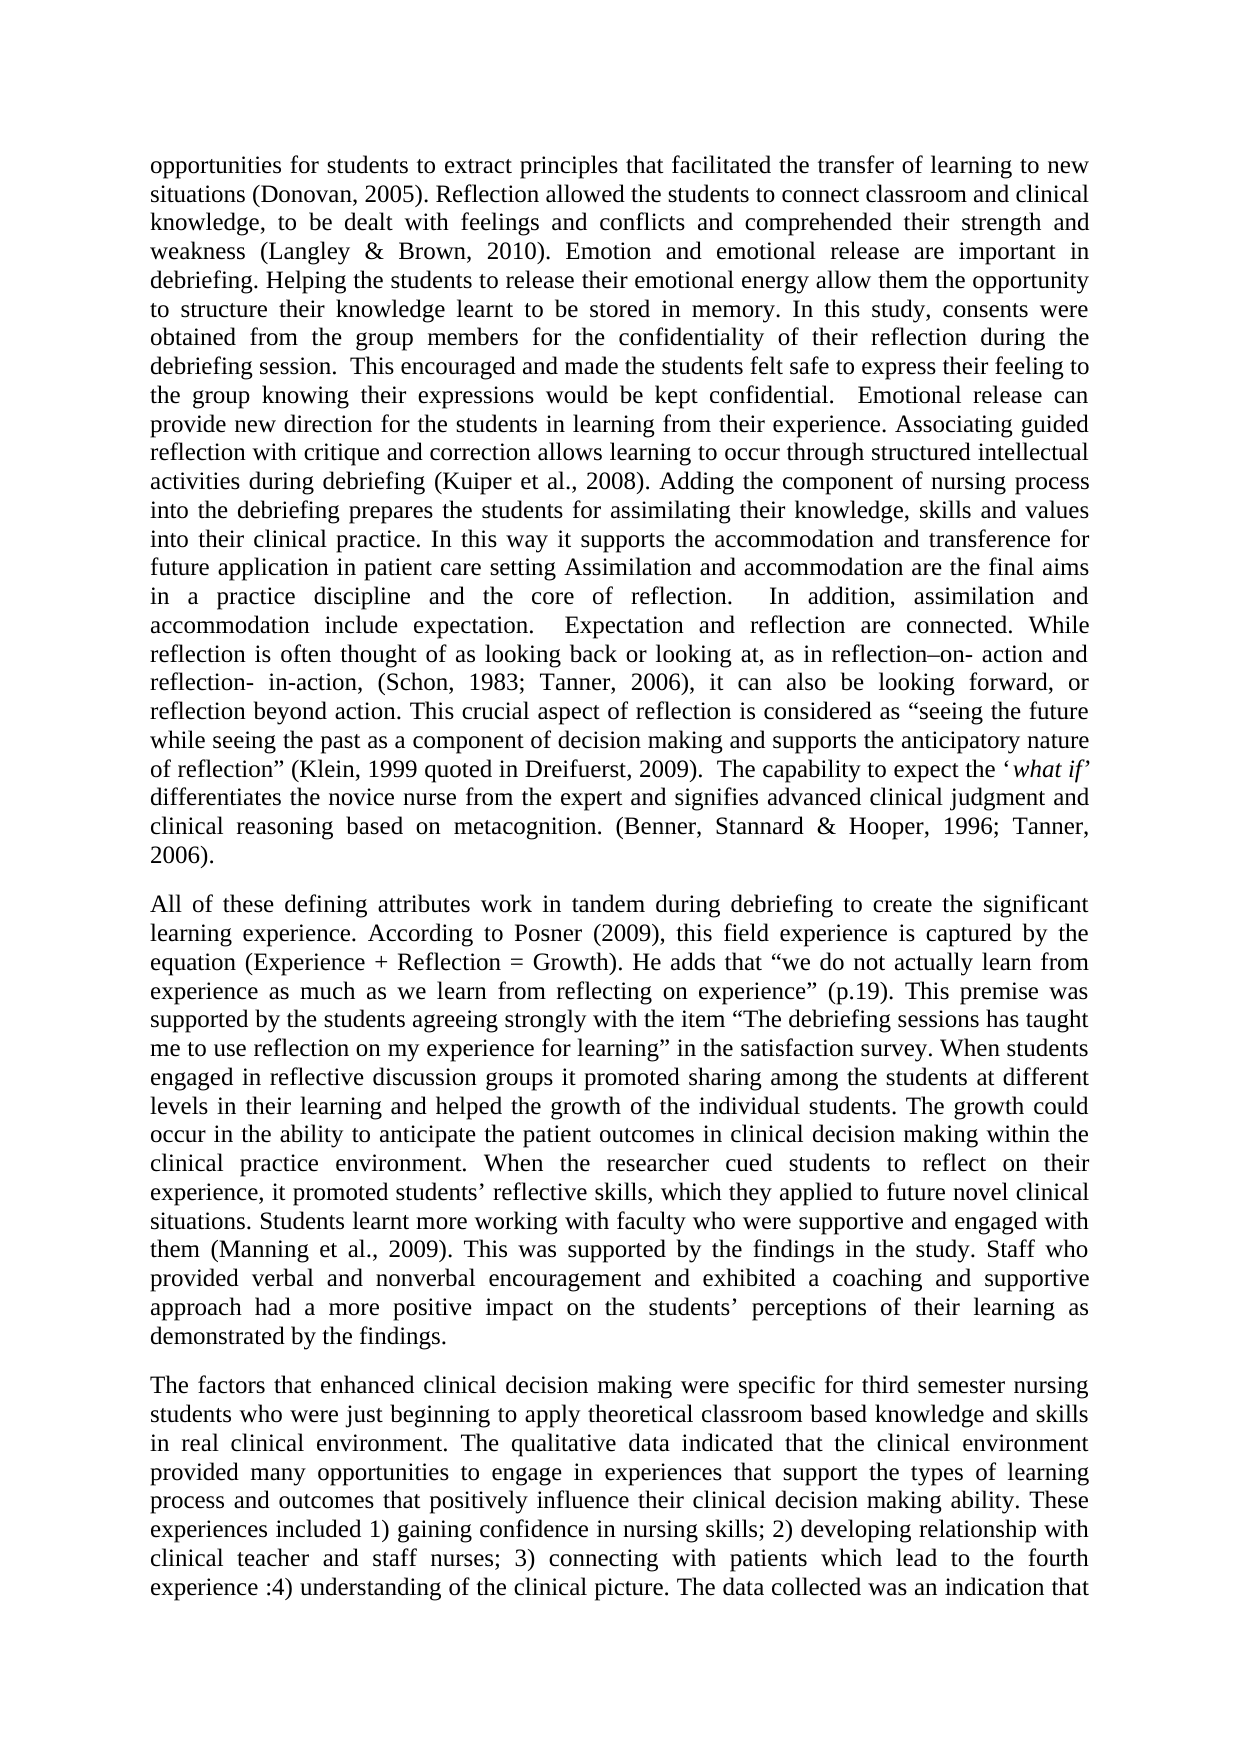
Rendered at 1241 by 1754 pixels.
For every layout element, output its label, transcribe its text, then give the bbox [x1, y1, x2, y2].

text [150, 1370, 1090, 1600]
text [150, 150, 1090, 869]
text All of these defining attributes work in tandem during debriefing to create the significant learning experience. According to Posner (2009), this field experience is captured by the equation (Experience + Reflection = Growth). He adds that “we do not actually learn from experience as much as we learn from reflecting on experience” (p.19). This premise was supported by the students agreeing strongly with the item “The debriefing sessions has taught me to use reflection on my experience for learning” in the satisfaction survey. When students engaged in reflective discussion groups it promoted sharing among the students at different levels in their learning and helped the growth of the individual students. The growth could occur in the ability to anticipate the patient outcomes in clinical decision making within the clinical practice environment. When the researcher cued students to reflect on their experience, it promoted students’ reflective skills, which they applied to future novel clinical situations. Students learnt more working with faculty who were supportive and engaged with them (Manning et al., 2009). This was supported by the findings in the study. Staff who provided verbal and nonverbal encouragement and exhibited a coaching and supportive approach had a more positive impact on the students’ perceptions of their learning as demonstrated by the findings. [150, 889, 1090, 1349]
